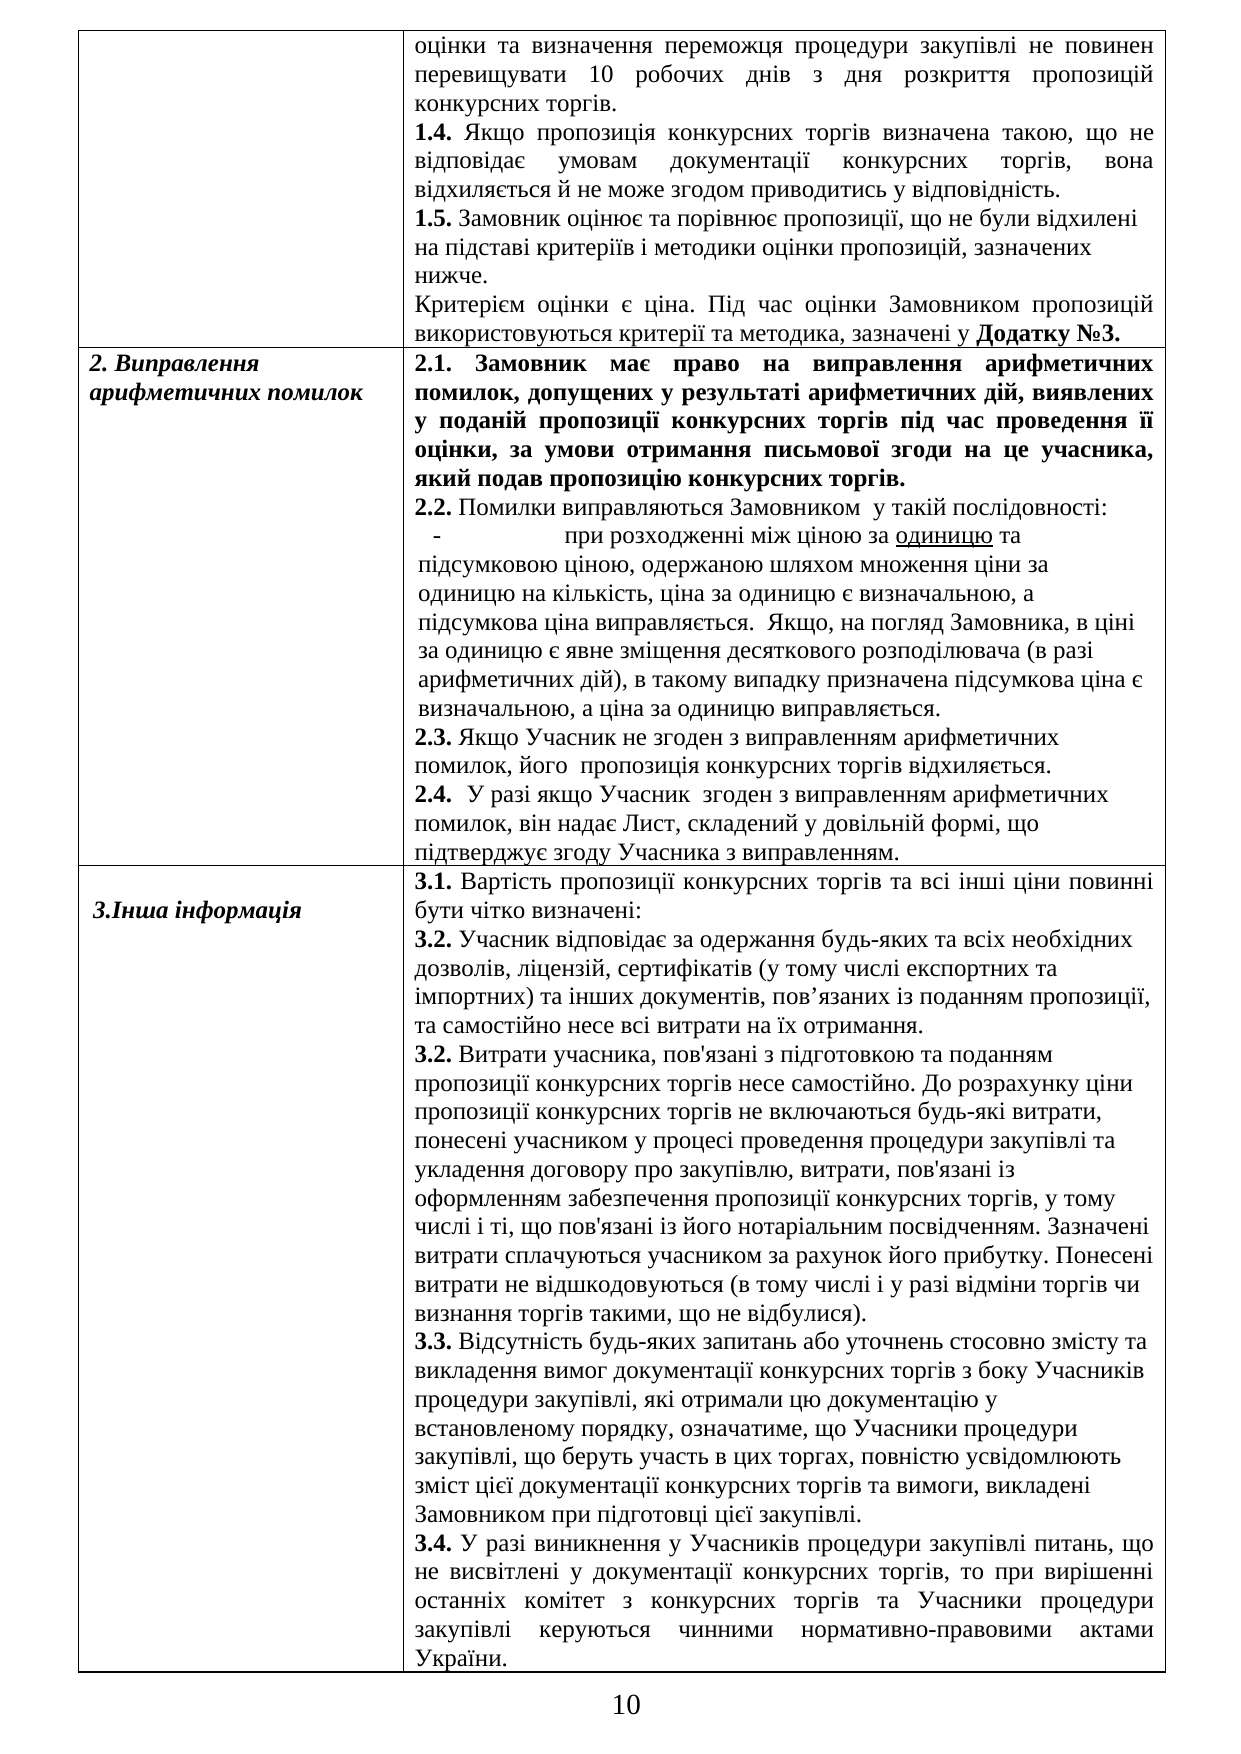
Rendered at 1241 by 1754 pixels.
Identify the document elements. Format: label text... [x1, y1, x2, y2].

table_cell 2. Виправлення арифметичних помилок [79, 348, 403, 865]
table_cell 2.1. Замовник має право на виправлення арифметичних помилок, допущених у результаті арифметичних дій, виявлених у поданій пропозиції конкурсних торгів під час проведення її оцінки, за умови отримання письмової згоди на це учасника, який подав пропозицію конкурсних торгів. 2.2. Помилки виправляються Замовником у такій послідовності: при розходженні між ціною за одиницю та підсумковою ціною, одержаною шляхом множення ціни за одиницю на кількість, ціна за одиницю є визначальною, а підсумкова ціна виправляється. Якщо, на погляд Замовника, в ціні за одиницю є явне зміщення десяткового розподілювача (в разі арифметичних дій), в такому випадку призначена підсумкова ціна є визначальною, а ціна за одиницю виправляється. 2.3. Якщо Учасник не згоден з виправленням арифметичних помилок, його пропозиція конкурсних торгів відхиляється. 2.4. У разі якщо Учасник згоден з виправленням арифметичних помилок, він надає Лист, складений у довільній формі, що підтверджує згоду Учасника з виправленням. [404, 348, 1165, 865]
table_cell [404, 866, 1165, 1671]
table_cell 3.Інша інформація [79, 866, 403, 1671]
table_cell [79, 31, 403, 347]
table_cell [404, 31, 1165, 347]
